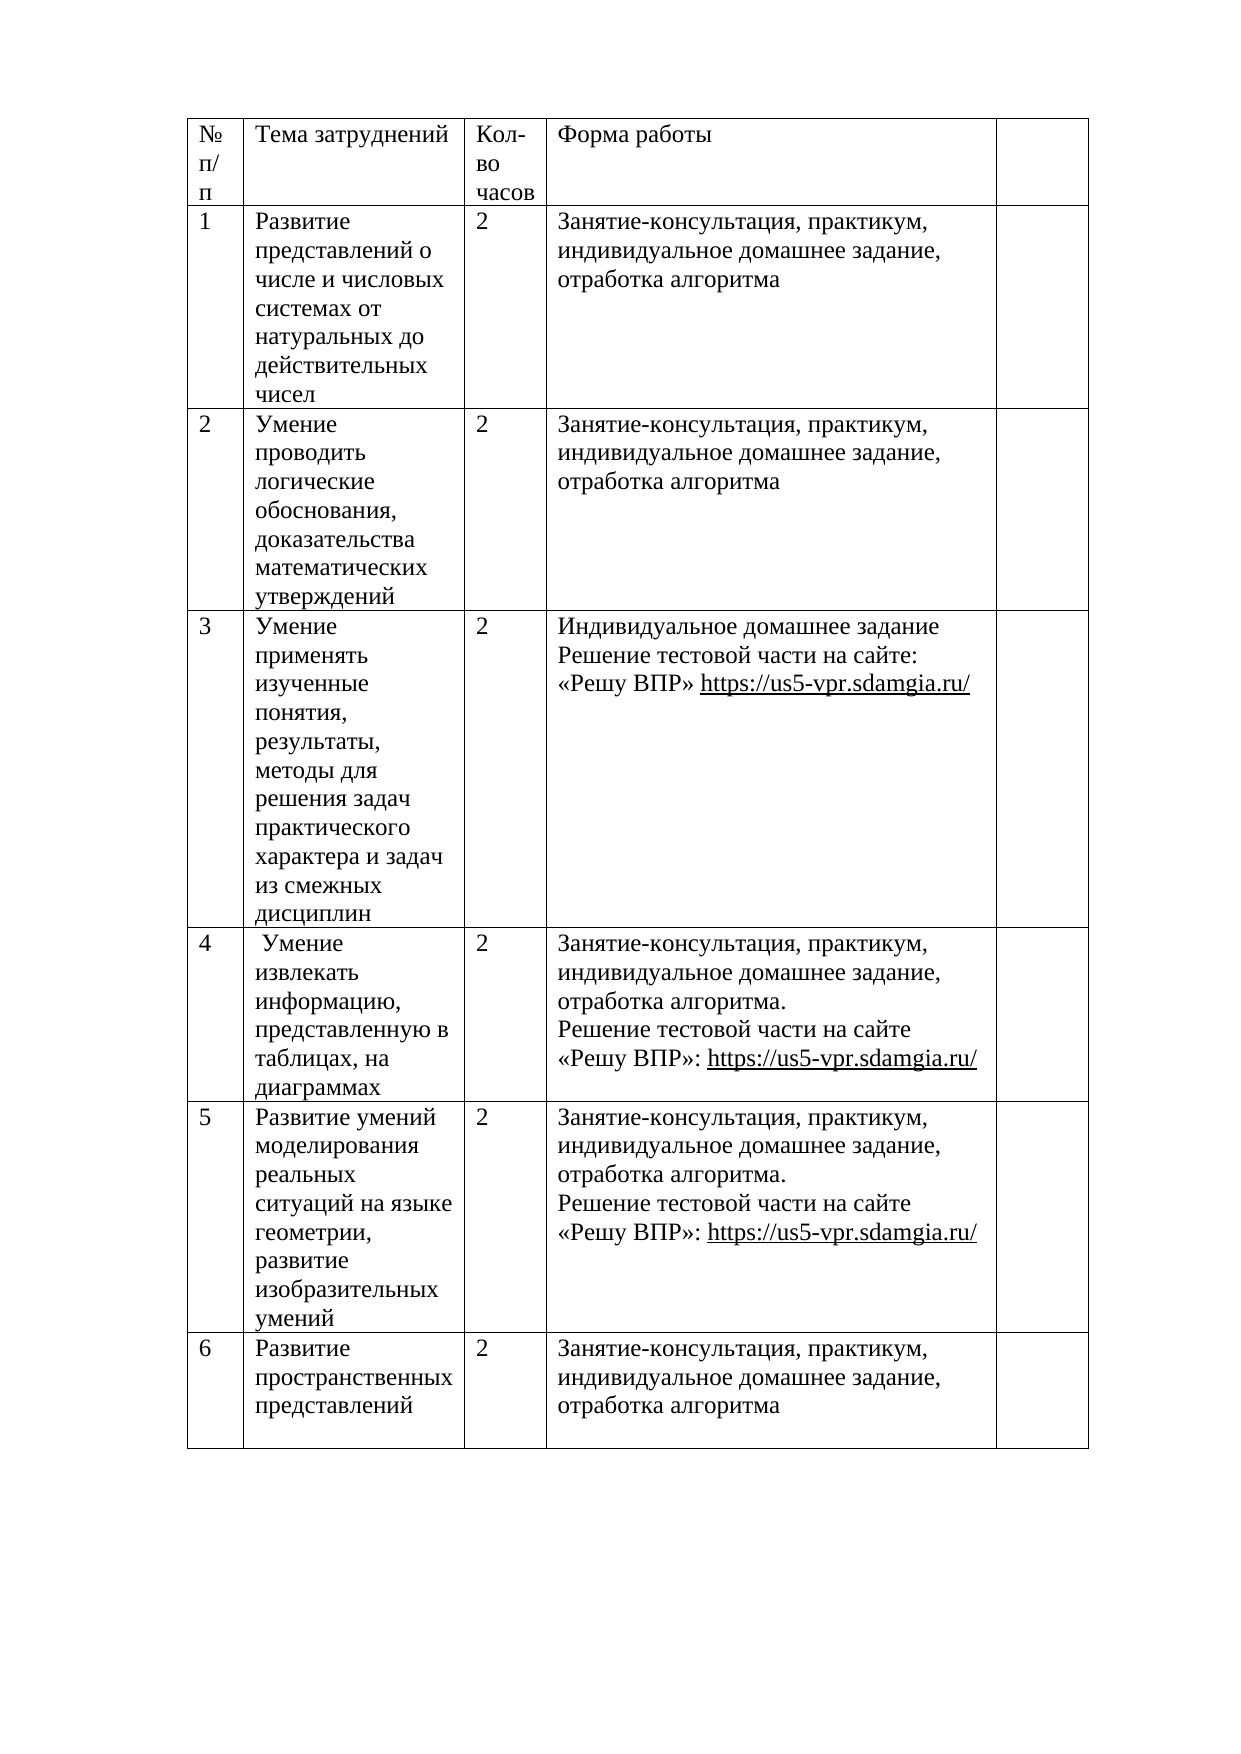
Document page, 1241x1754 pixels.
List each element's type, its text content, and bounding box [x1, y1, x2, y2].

table_cell Умение применять изученные понятия, результаты, методы для решения задач практического характера и задач из смежных дисциплин [244, 611, 464, 927]
table_cell Занятие-консультация, практикум, индивидуальное домашнее задание, отработка алгоритма [547, 1333, 996, 1448]
table_header [997, 119, 1088, 205]
table_cell Развитие представлений о числе и числовых системах от натуральных до действительных чисел [244, 206, 464, 408]
table_cell 5 [188, 1102, 243, 1332]
table_cell [997, 1102, 1088, 1332]
table_cell Развитие пространственных представлений [244, 1333, 464, 1448]
table_cell Занятие-консультация, практикум, индивидуальное домашнее задание, отработка алгоритма. Решение тестовой части на сайте «Решу ВПР»: https://us5-vpr.sdamgia.ru/ [547, 1102, 996, 1332]
table_cell Занятие-консультация, практикум, индивидуальное домашнее задание, отработка алгоритма [547, 409, 996, 610]
table_header Кол-во часов [465, 119, 546, 205]
table_cell 2 [465, 1333, 546, 1448]
table_header Тема затруднений [244, 119, 464, 205]
table_cell Умение проводить логические обоснования, доказательства математических утверждений [244, 409, 464, 610]
table_cell 2 [465, 409, 546, 610]
table_cell 1 [188, 206, 243, 408]
table_cell [997, 928, 1088, 1101]
table_cell Развитие умений моделирования реальных ситуаций на языке геометрии, развитие изобразительных умений [244, 1102, 464, 1332]
table_cell Занятие-консультация, практикум, индивидуальное домашнее задание, отработка алгоритма. Решение тестовой части на сайте «Решу ВПР»: https://us5-vpr.sdamgia.ru/ [547, 928, 996, 1101]
table_cell [997, 611, 1088, 927]
table_cell Умение извлекать информацию, представленную в таблицах, на диаграммах [244, 928, 464, 1101]
table_cell 4 [188, 928, 243, 1101]
table_header № п/п [188, 119, 243, 205]
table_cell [547, 206, 996, 408]
table_cell [997, 1333, 1088, 1448]
table_cell 2 [188, 409, 243, 610]
table_cell [997, 409, 1088, 610]
table_cell 6 [188, 1333, 243, 1448]
table_cell [997, 206, 1088, 408]
table_cell 2 [465, 206, 546, 408]
table_cell 2 [465, 611, 546, 927]
table_cell Индивидуальное домашнее задание Решение тестовой части на сайте: «Решу ВПР» https://us5-vpr.sdamgia.ru/ [547, 611, 996, 927]
table_cell 2 [465, 1102, 546, 1332]
table_cell 2 [465, 928, 546, 1101]
table_cell 3 [188, 611, 243, 927]
table_header Форма работы [547, 119, 996, 205]
